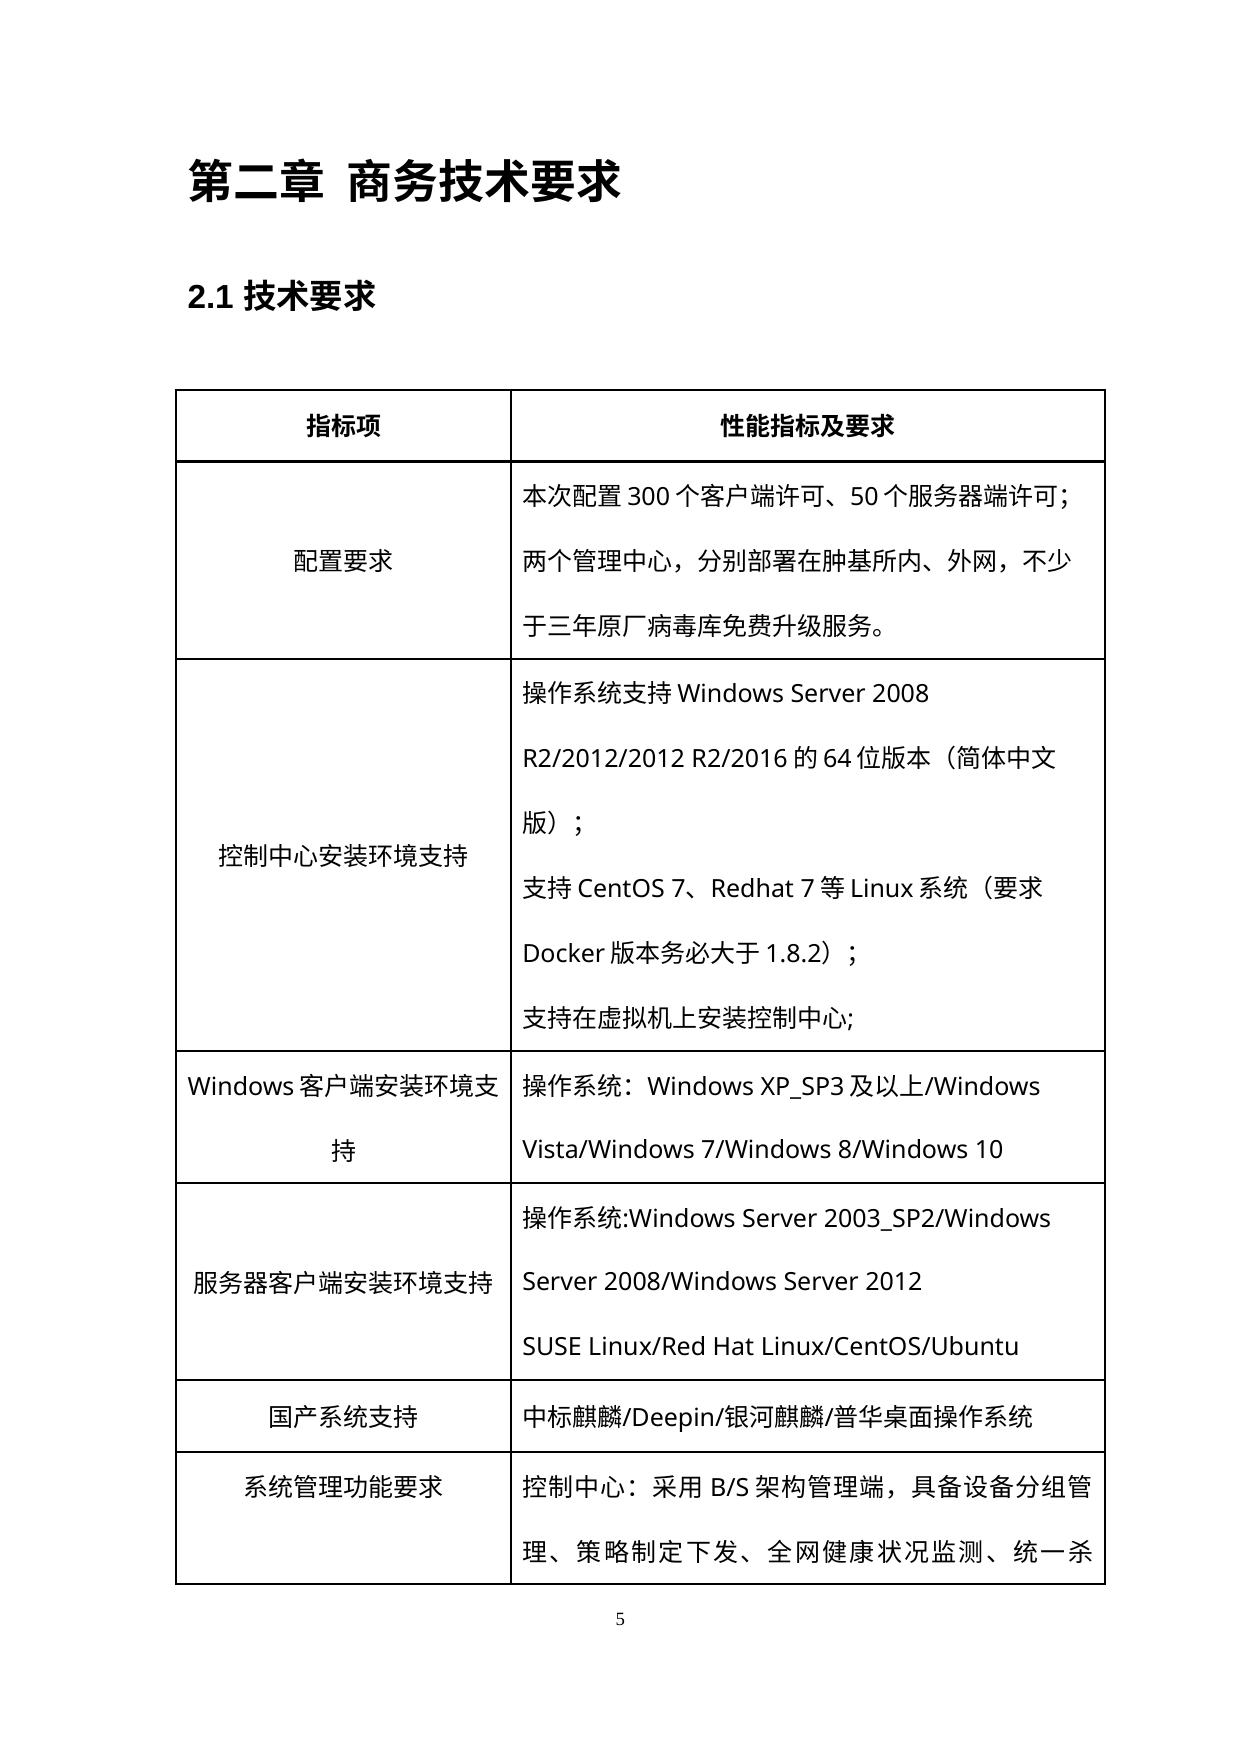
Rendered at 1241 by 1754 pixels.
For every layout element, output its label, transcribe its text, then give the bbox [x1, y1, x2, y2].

table_cell 操作系统支持Windows Server 2008 R2/2012/2012 R2/2016的64位版本（简体中文版）； 支持CentOS 7、Redhat 7等Linux系统（要求Docker版本务必大于1.8.2）； 支持在虚拟机上安装控制中心; [512, 660, 1104, 1049]
subtitle 2.1 技术要求 [187, 261, 1053, 326]
subtitle 商务技术要求 [187, 129, 1053, 227]
table_cell 控制中心安装环境支持 [177, 660, 510, 1049]
table_header 指标项 [177, 391, 510, 460]
table_cell 系统管理功能要求 [177, 1453, 510, 1583]
table_cell 中标麒麟/Deepin/银河麒麟/普华桌面操作系统 [512, 1381, 1104, 1451]
table_cell 本次配置300个客户端许可、50个服务器端许可；两个管理中心，分别部署在肿基所内、外网，不少于三年原厂病毒库免费升级服务。 [512, 463, 1104, 657]
table_cell Windows客户端安装环境支持 [177, 1052, 510, 1182]
table_cell 服务器客户端安装环境支持 [177, 1184, 510, 1379]
table_cell 配置要求 [177, 463, 510, 657]
table_cell 操作系统：Windows XP_SP3及以上/Windows Vista/Windows 7/Windows 8/Windows 10 [512, 1052, 1104, 1182]
table_cell 国产系统支持 [177, 1381, 510, 1451]
table_cell 操作系统:Windows Server 2003_SP2/Windows Server 2008/Windows Server 2012 SUSE Linux/Red Hat Linux/CentOS/Ubuntu [512, 1184, 1104, 1379]
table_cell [512, 1453, 1104, 1583]
table_header 性能指标及要求 [512, 391, 1104, 460]
